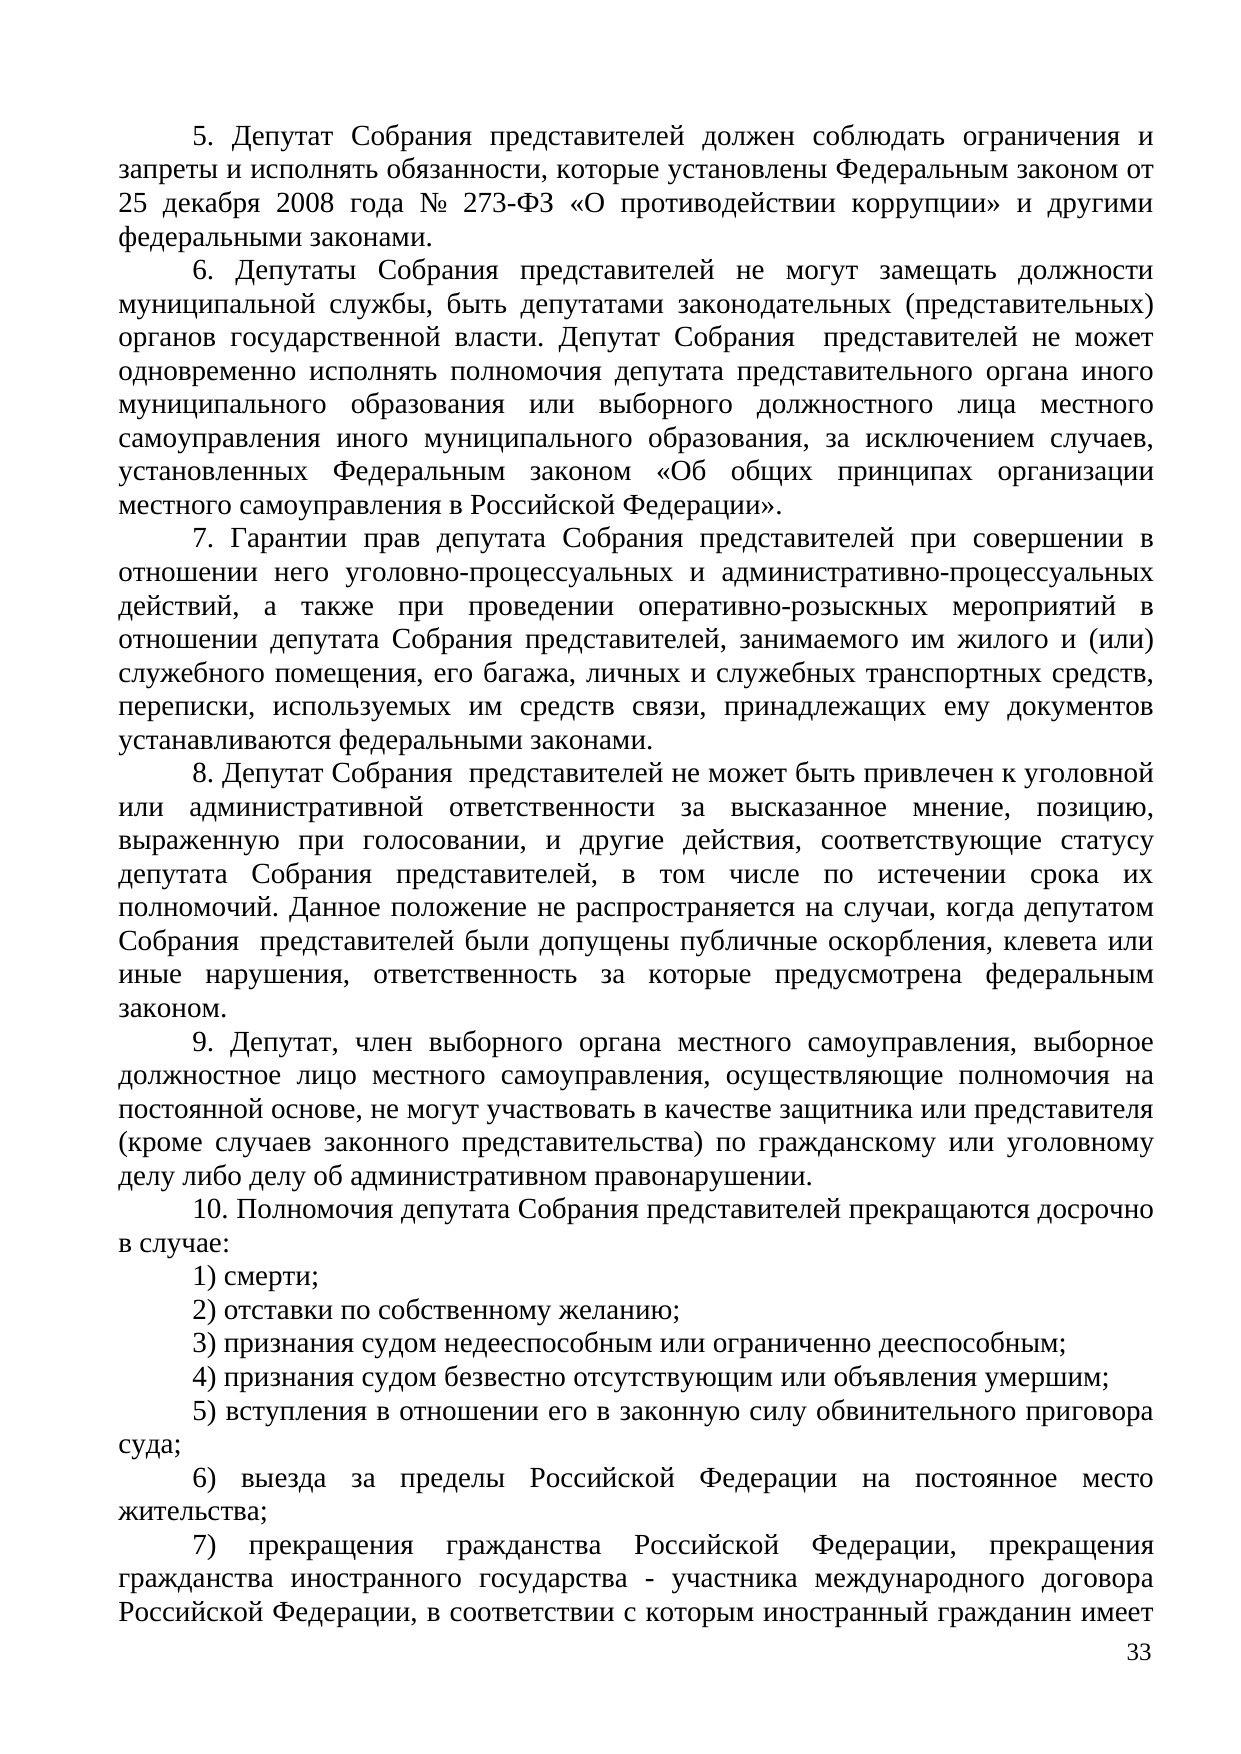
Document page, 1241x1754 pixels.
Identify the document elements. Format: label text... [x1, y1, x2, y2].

text 4) признания судом безвестно отсутствующим или объявления умершим; [118, 1359, 1155, 1393]
text 5. Депутат Собрания представителей должен соблюдать ограничения и запреты и исполнять обязанности, которые установлены Федеральным законом от 25 декабря 2008 года № 273-ФЗ «О противодействии коррупции» и другими федеральными законами. [118, 118, 1155, 252]
text 5) вступления в отношении его в законную силу обвинительного приговора суда; [118, 1393, 1155, 1460]
text 6. Депутаты Собрания представителей не могут замещать должности муниципальной службы, быть депутатами законодательных (представительных) органов государственной власти. Депутат Собрания представителей не может одновременно исполнять полномочия депутата представительного органа иного муниципального образования или выборного должностного лица местного самоуправления иного муниципального образования, за исключением случаев, установленных Федеральным законом «Об общих принципах организации местного самоуправления в Российской Федерации». [118, 252, 1155, 521]
text 6) выезда за пределы Российской Федерации на постоянное место жительства; [118, 1460, 1155, 1527]
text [118, 1527, 1155, 1627]
text 1) смерти; [118, 1258, 1155, 1292]
text 3) признания судом недееспособным или ограниченно дееспособным; [118, 1326, 1155, 1359]
text 7. Гарантии прав депутата Собрания представителей при совершении в отношении него уголовно-процессуальных и административно-процессуальных действий, а также при проведении оперативно-розыскных мероприятий в отношении депутата Собрания представителей, занимаемого им жилого и (или) служебного помещения, его багажа, личных и служебных транспортных средств, переписки, используемых им средств связи, принадлежащих ему документов устанавливаются федеральными законами. [118, 521, 1155, 755]
text 2) отставки по собственному желанию; [118, 1292, 1155, 1326]
text 8. Депутат Собрания представителей не может быть привлечен к уголовной или административной ответственности за высказанное мнение, позицию, выраженную при голосовании, и другие действия, соответствующие статусу депутата Собрания представителей, в том числе по истечении срока их полномочий. Данное положение не распространяется на случаи, когда депутатом Собрания представителей были допущены публичные оскорбления, клевета или иные нарушения, ответственность за которые предусмотрена федеральным законом. [118, 755, 1155, 1024]
text 10. Полномочия депутата Собрания представителей прекращаются досрочно в случае: [118, 1191, 1155, 1258]
text 9. Депутат, член выборного органа местного самоуправления, выборное должностное лицо местного самоуправления, осуществляющие полномочия на постоянной основе, не могут участвовать в качестве защитника или представителя (кроме случаев законного представительства) по гражданскому или уголовному делу либо делу об административном правонарушении. [118, 1024, 1155, 1191]
